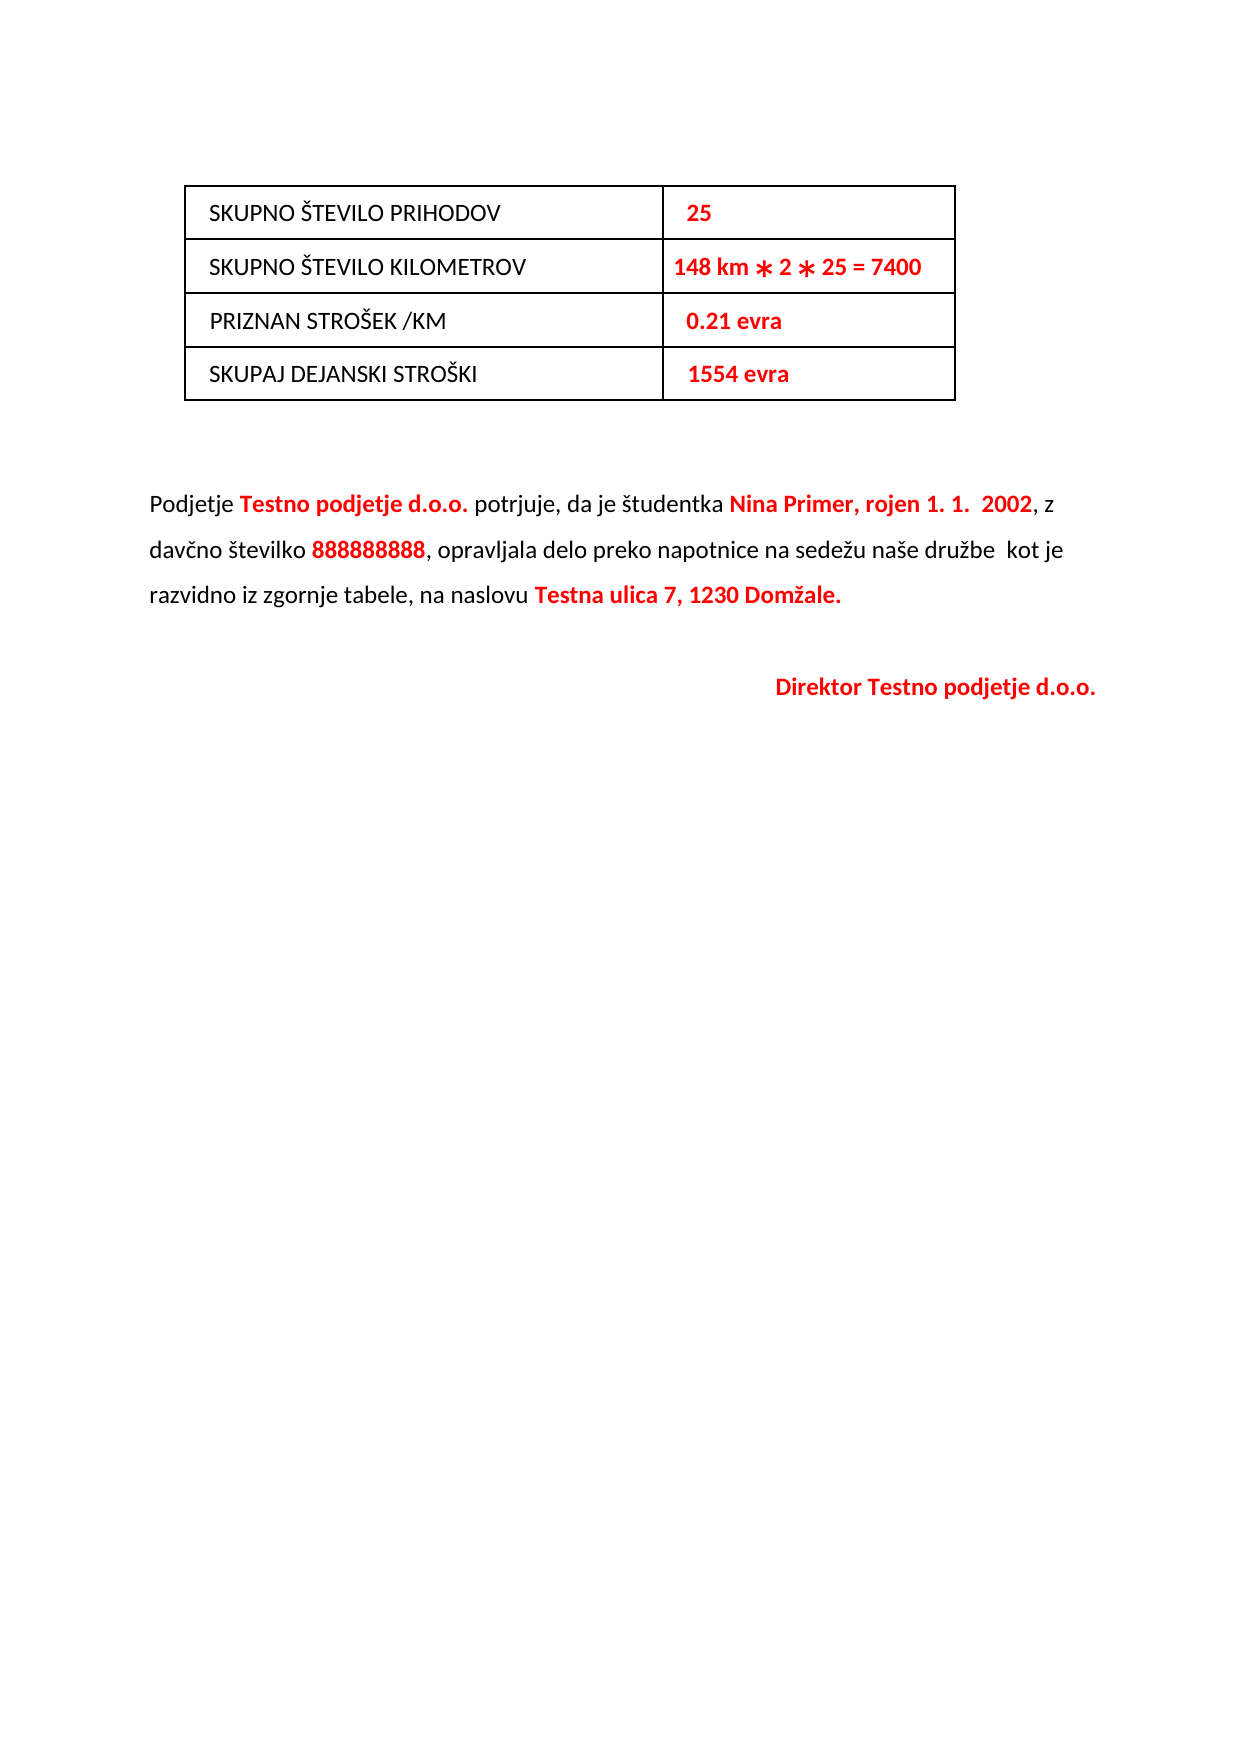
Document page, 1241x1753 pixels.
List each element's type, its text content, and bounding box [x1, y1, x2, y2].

table_header 25 [664, 187, 954, 238]
table_cell 1554 evra [664, 348, 954, 399]
table_cell 148 km ∗ 2 ∗ 25 = 7400 [664, 240, 954, 292]
text Direktor Testno podjetje d.o.o. [149, 671, 1096, 702]
table_header SKUPNO ŠTEVILO PRIHODOV [186, 187, 662, 238]
table_cell SKUPAJ DEJANSKI STROŠKI [186, 348, 662, 399]
table_cell 0.21 evra [664, 294, 954, 346]
table_cell SKUPNO ŠTEVILO KILOMETROV [186, 240, 662, 292]
table_cell PRIZNAN STROŠEK /KM [186, 294, 662, 346]
text Podjetje Testno podjetje d.o.o. potrjuje, da je študentka Nina Primer, rojen 1. 1. 2002, z davčno številko 888888888, opravljala delo preko napotnice na sedežu naše družbe kot je razvidno iz zgornje tabele, na naslovu Testna ulica 7, 1230 Domžale. [149, 488, 1096, 610]
